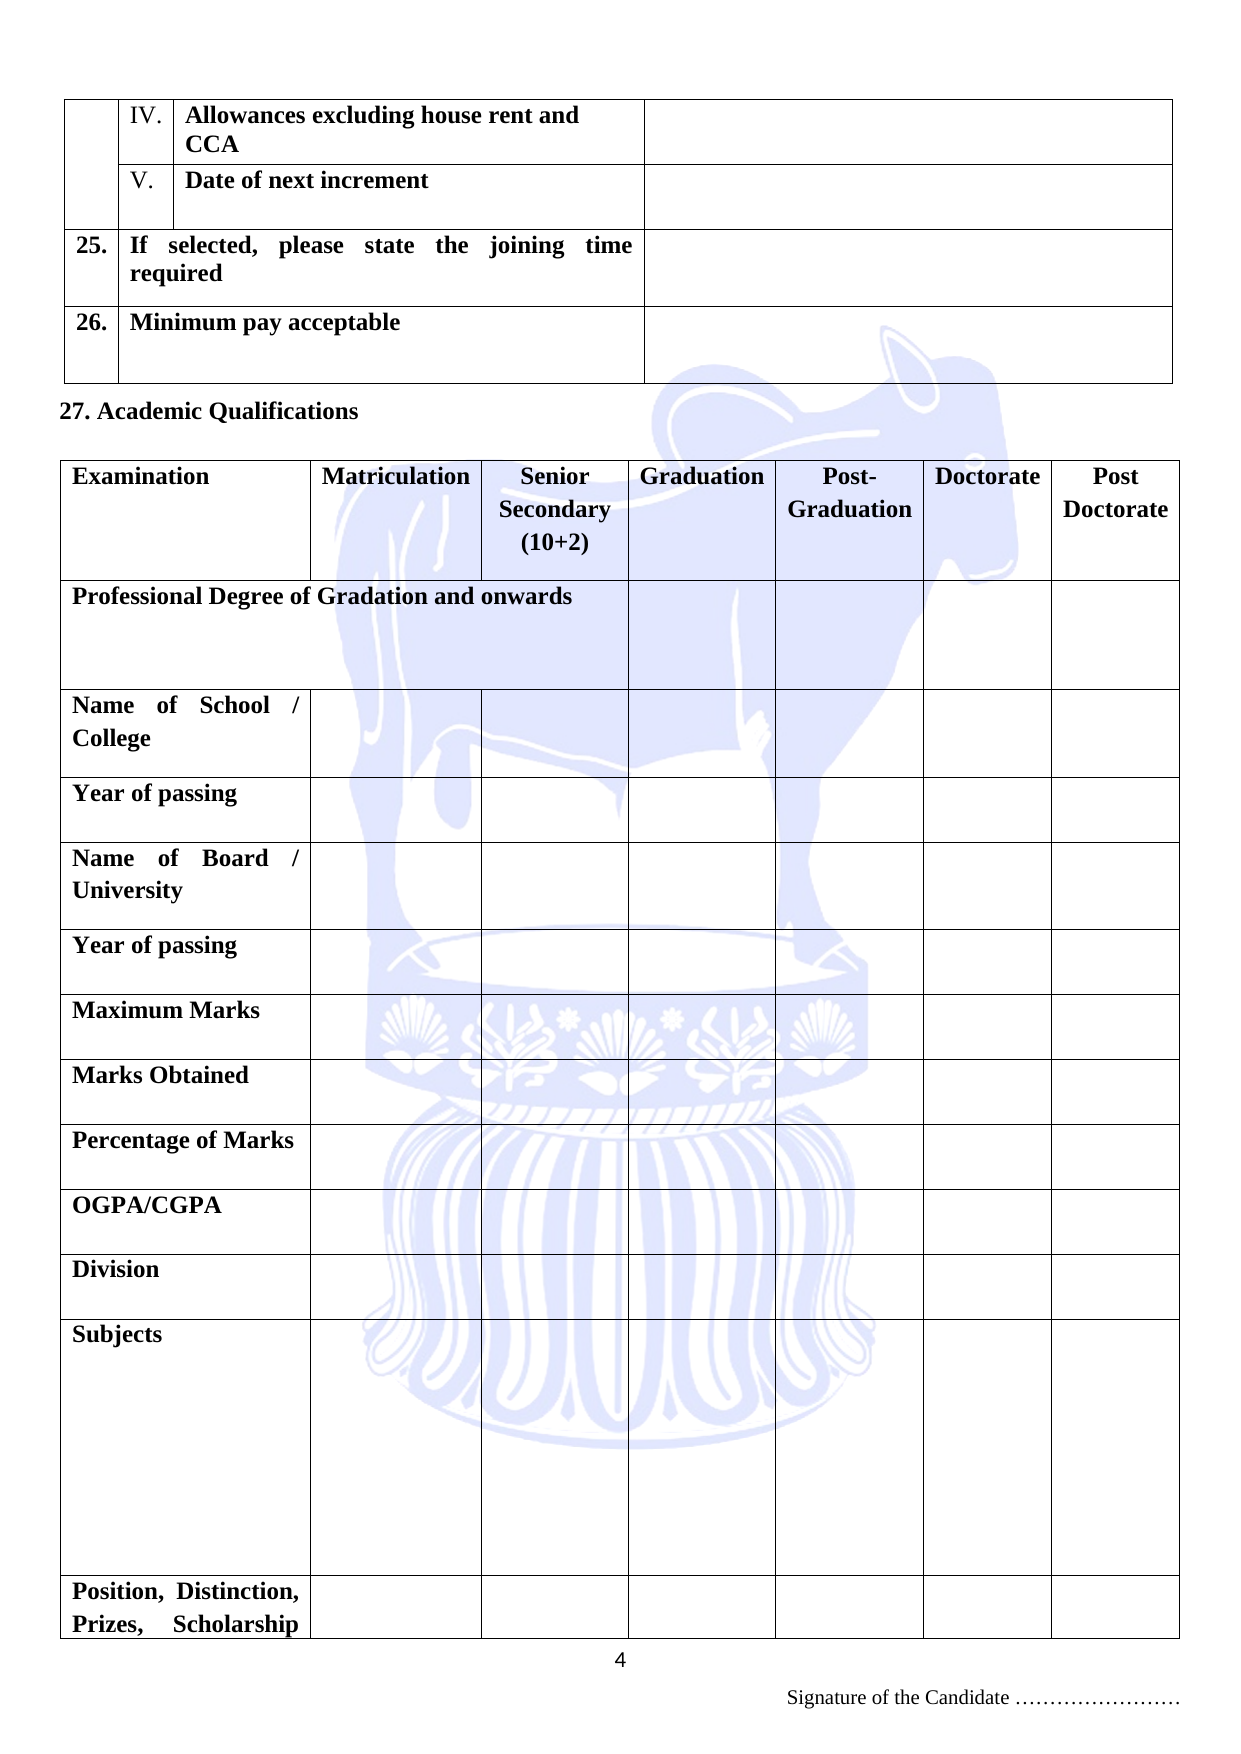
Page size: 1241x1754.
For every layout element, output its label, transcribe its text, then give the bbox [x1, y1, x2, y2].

table_cell [924, 995, 1051, 1059]
table_cell V. [119, 165, 173, 229]
table_cell [776, 995, 923, 1059]
table_cell [482, 778, 628, 842]
table_cell [1052, 1125, 1179, 1189]
table_cell [629, 1255, 775, 1318]
table_cell Marks Obtained [61, 1060, 310, 1124]
table_cell [1052, 1255, 1179, 1318]
table_cell [924, 1255, 1051, 1318]
table_header Graduation [629, 461, 775, 580]
table_cell Year of passing [61, 778, 310, 842]
table_cell [645, 100, 1172, 164]
table_cell [482, 1320, 628, 1575]
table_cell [61, 1576, 310, 1638]
table_cell [629, 1576, 775, 1638]
table_header Matriculation [311, 461, 481, 580]
table_cell Name of Board / University [61, 843, 310, 929]
table_cell Date of next increment [174, 165, 644, 229]
table_cell [311, 1060, 481, 1124]
table_cell [482, 1125, 628, 1189]
table_cell [629, 690, 775, 777]
table_cell [629, 778, 775, 842]
table_header Doctorate [924, 461, 1051, 580]
table_cell [776, 581, 923, 689]
table_cell [311, 995, 481, 1059]
table_cell Allowances excluding house rent and CCA [174, 100, 644, 164]
table_cell [924, 843, 1051, 929]
table_cell [482, 1576, 628, 1638]
table_cell [924, 930, 1051, 994]
table_cell [776, 1320, 923, 1575]
table_cell [629, 1060, 775, 1124]
table_cell [1052, 843, 1179, 929]
table_cell [482, 995, 628, 1059]
table_cell [311, 1255, 481, 1318]
table_cell [482, 690, 628, 777]
table_cell [1052, 1320, 1179, 1575]
table_cell Year of passing [61, 930, 310, 994]
table_cell [776, 778, 923, 842]
table_cell [1052, 581, 1179, 689]
table_cell [924, 1576, 1051, 1638]
table_cell [924, 1125, 1051, 1189]
table_cell [776, 1255, 923, 1318]
table_cell [629, 995, 775, 1059]
table_cell [311, 930, 481, 994]
table_cell [924, 1320, 1051, 1575]
table_cell [311, 1576, 481, 1638]
table_cell [1052, 690, 1179, 777]
table_cell [482, 930, 628, 994]
table_cell [629, 1320, 775, 1575]
table_cell [776, 1125, 923, 1189]
table_cell [776, 1060, 923, 1124]
table_cell [311, 1320, 481, 1575]
table_cell Division [61, 1255, 310, 1318]
table_cell Name of School / College [61, 690, 310, 777]
table_cell [1052, 930, 1179, 994]
table_cell [924, 778, 1051, 842]
table_header Senior Secondary (10+2) [482, 461, 628, 580]
table_cell Maximum Marks [61, 995, 310, 1059]
table_cell [482, 1060, 628, 1124]
table_cell 26. [65, 307, 118, 382]
table_cell [1052, 995, 1179, 1059]
table_cell [924, 581, 1051, 689]
table_header Post Doctorate [1052, 461, 1179, 580]
table_cell [311, 1190, 481, 1253]
table_cell [311, 1125, 481, 1189]
table_cell [482, 1255, 628, 1318]
table_cell [629, 1190, 775, 1253]
table_cell [1052, 778, 1179, 842]
table_cell [776, 1576, 923, 1638]
table_cell Professional Degree of Gradation and onwards [61, 581, 628, 689]
table_cell [311, 843, 481, 929]
table_cell [1052, 1576, 1179, 1638]
table_cell [311, 690, 481, 777]
table_cell [629, 581, 775, 689]
table_cell [629, 930, 775, 994]
table_cell [1052, 1190, 1179, 1253]
table_cell [924, 1190, 1051, 1253]
table_cell [311, 778, 481, 842]
text 27. Academic Qualifications [59, 396, 1181, 425]
table_cell [482, 1190, 628, 1253]
table_cell Minimum pay acceptable [119, 307, 644, 382]
table_cell [629, 1125, 775, 1189]
table_cell Subjects [61, 1320, 310, 1575]
table_cell [1052, 1060, 1179, 1124]
table_cell [776, 1190, 923, 1253]
table_cell [924, 1060, 1051, 1124]
table_cell Percentage of Marks [61, 1125, 310, 1189]
table_cell [645, 307, 1172, 382]
table_cell 25. [65, 230, 118, 306]
table_header Post-Graduation [776, 461, 923, 580]
table_cell [482, 843, 628, 929]
table_cell [645, 165, 1172, 229]
table_cell [776, 690, 923, 777]
table_cell [776, 930, 923, 994]
table_cell [924, 690, 1051, 777]
table_header Examination [61, 461, 310, 580]
table_cell IV. [119, 100, 173, 164]
table_cell [776, 843, 923, 929]
table_cell [645, 230, 1172, 306]
table_cell [629, 843, 775, 929]
table_cell If selected, please state the joining time required [119, 230, 644, 306]
table_cell OGPA/CGPA [61, 1190, 310, 1253]
